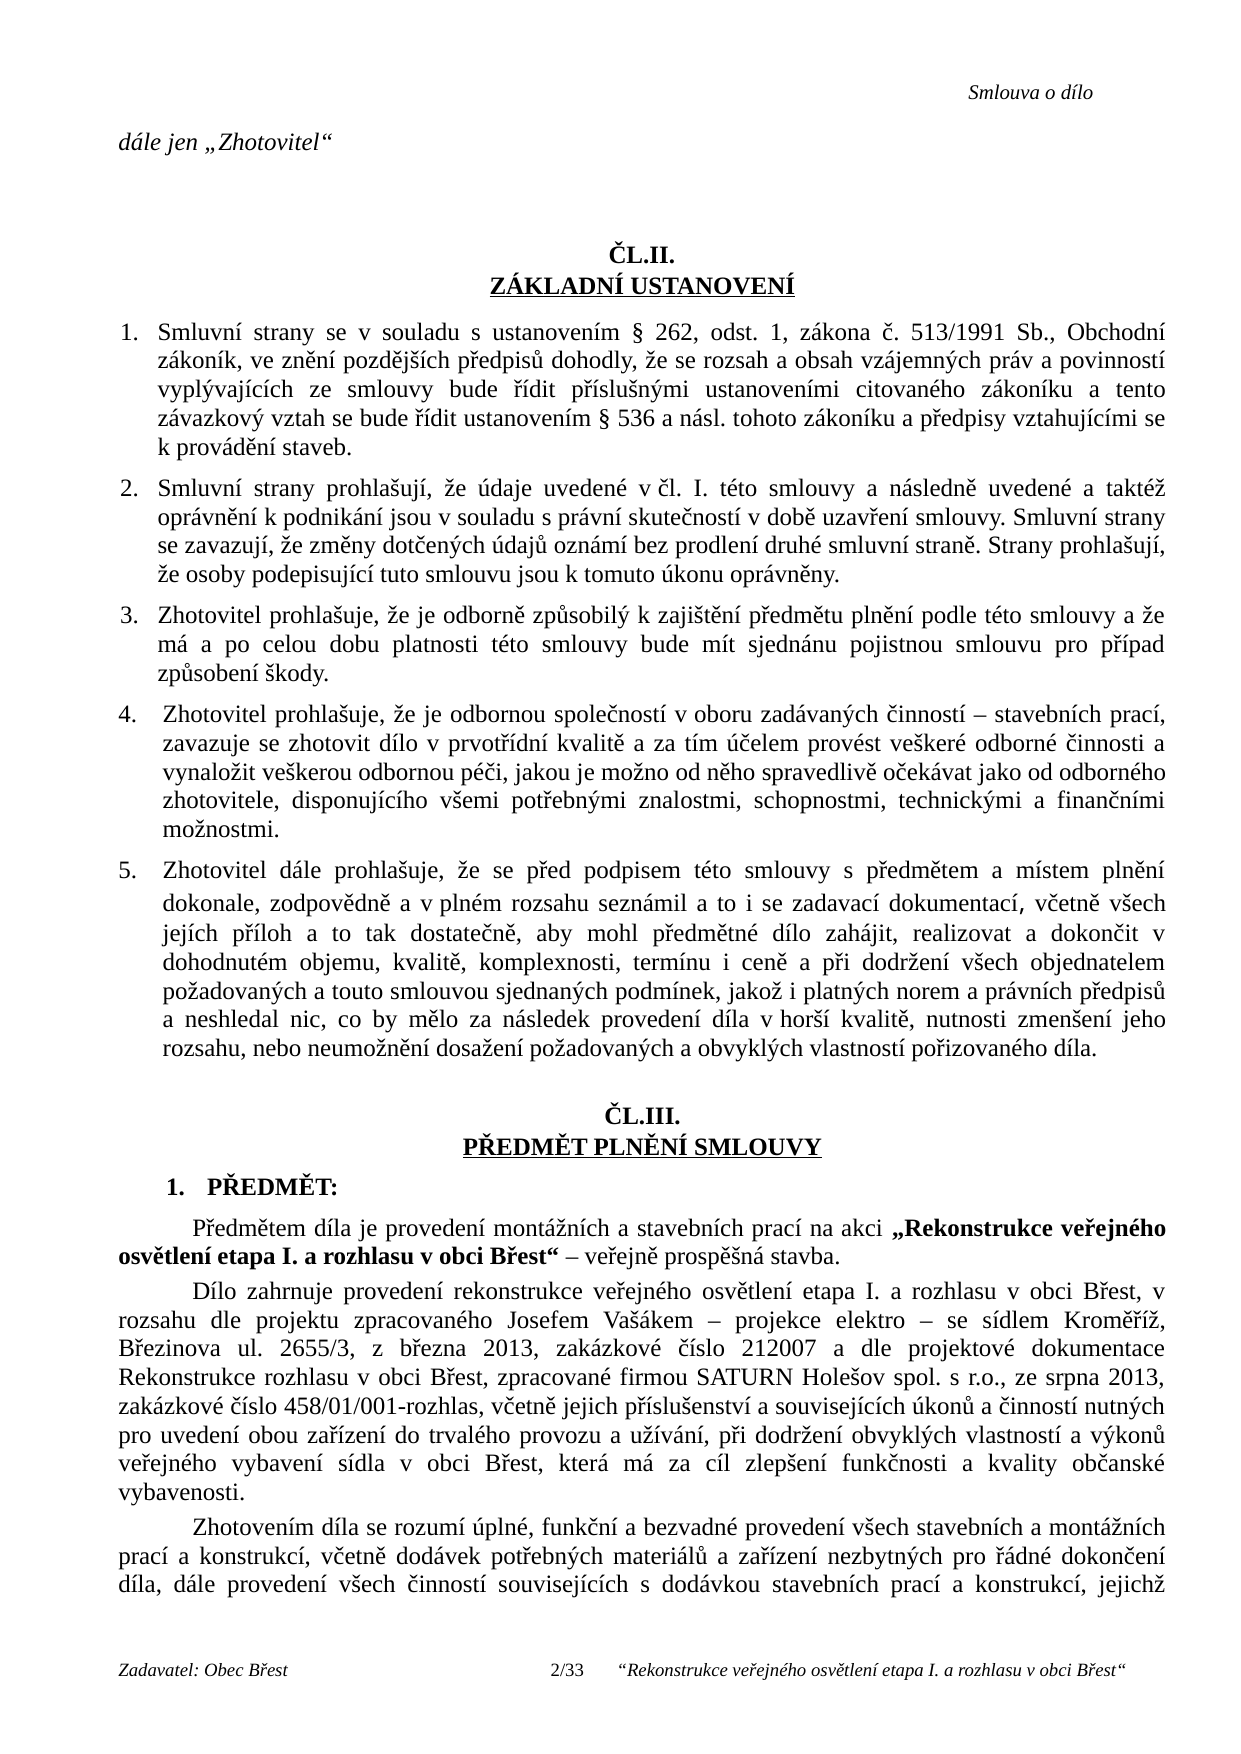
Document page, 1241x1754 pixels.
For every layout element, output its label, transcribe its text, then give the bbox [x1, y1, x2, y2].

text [118, 1512, 1166, 1598]
list Smluvní strany prohlašují, že údaje uvedené v čl. I. této smlouvy a následně uvedené a taktéž oprávnění k podnikání jsou v souladu s právní skutečností v době uzavření smlouvy. Smluvní strany se zavazují, že změny dotčených údajů oznámí bez prodlení druhé smluvní straně. Strany prohlašují, že osoby podepisující tuto smlouvu jsou k tomuto úkonu oprávněny. [120, 473, 1166, 588]
list Zhotovitel prohlašuje, že je odborně způsobilý k zajištění předmětu plnění podle této smlouvy a že má a po celou dobu platnosti této smlouvy bude mít sjednánu pojistnou smlouvu pro případ způsobení škody. [120, 601, 1166, 687]
list Zhotovitel dále prohlašuje, že se před podpisem této smlouvy s předmětem a místem plnění dokonale, zodpovědně a v plném rozsahu seznámil a to i se zadavací dokumentací, včetně všech jejích příloh a to tak dostatečně, aby mohl předmětné dílo zahájit, realizovat a dokončit v dohodnutém objemu, kvalitě, komplexnosti, termínu i ceně a při dodržení všech objednatelem požadovaných a touto smlouvou sjednaných podmínek, jakož i platných norem a právních předpisů a neshledal nic, co by mělo za následek provedení díla v horší kvalitě, nutnosti zmenšení jeho rozsahu, nebo neumožnění dosažení požadovaných a obvyklých vlastností pořizovaného díla. [118, 856, 1166, 1062]
list Smluvní strany se v souladu s ustanovením § 262, odst. 1, zákona č. 513/1991 Sb., Obchodní zákoník, ve znění pozdějších předpisů dohodly, že se rozsah a obsah vzájemných práv a povinností vyplývajících ze smlouvy bude řídit příslušnými ustanoveními citovaného zákoníku a tento závazkový vztah se bude řídit ustanovením § 536 a násl. tohoto zákoníku a předpisy vztahujícími se k provádění staveb. [120, 317, 1166, 461]
list PŘEDMĚT: [159, 1172, 1166, 1201]
text dále jen „Zhotovitel“ [118, 127, 1166, 156]
text Předmětem díla je provedení montážních a stavebních prací na akci „Rekonstrukce veřejného osvětlení etapa I. a rozhlasu v obci Břest“ – veřejně prospěšná stavba. [118, 1213, 1166, 1270]
list PŘEDMĚT PLNĚNÍ SMLOUVY [118, 1097, 1166, 1160]
text Dílo zahrnuje provedení rekonstrukce veřejného osvětlení etapa I. a rozhlasu v obci Břest, v rozsahu dle projektu zpracovaného Josefem Vašákem – projekce elektro – se sídlem Kroměříž, Březinova ul. 2655/3, z března 2013, zakázkové číslo 212007 a dle projektové dokumentace Rekonstrukce rozhlasu v obci Břest, zpracované firmou SATURN Holešov spol. s r.o., ze srpna 2013, zakázkové číslo 458/01/001-rozhlas, včetně jejich příslušenství a souvisejících úkonů a činností nutných pro uvedení obou zařízení do trvalého provozu a užívání, při dodržení obvyklých vlastností a výkonů veřejného vybavení sídla v obci Břest, která má za cíl zlepšení funkčnosti a kvality občanské vybavenosti. [118, 1276, 1166, 1506]
list Základní ustanovení [118, 271, 1166, 300]
list Zhotovitel prohlašuje, že je odbornou společností v oboru zadávaných činností – stavebních prací, zavazuje se zhotovit dílo v prvotřídní kvalitě a za tím účelem provést veškeré odborné činnosti a vynaložit veškerou odbornou péči, jakou je možno od něho spravedlivě očekávat jako od odborného zhotovitele, disponujícího všemi potřebnými znalostmi, schopnostmi, technickými a finančními možnostmi. [118, 699, 1166, 843]
